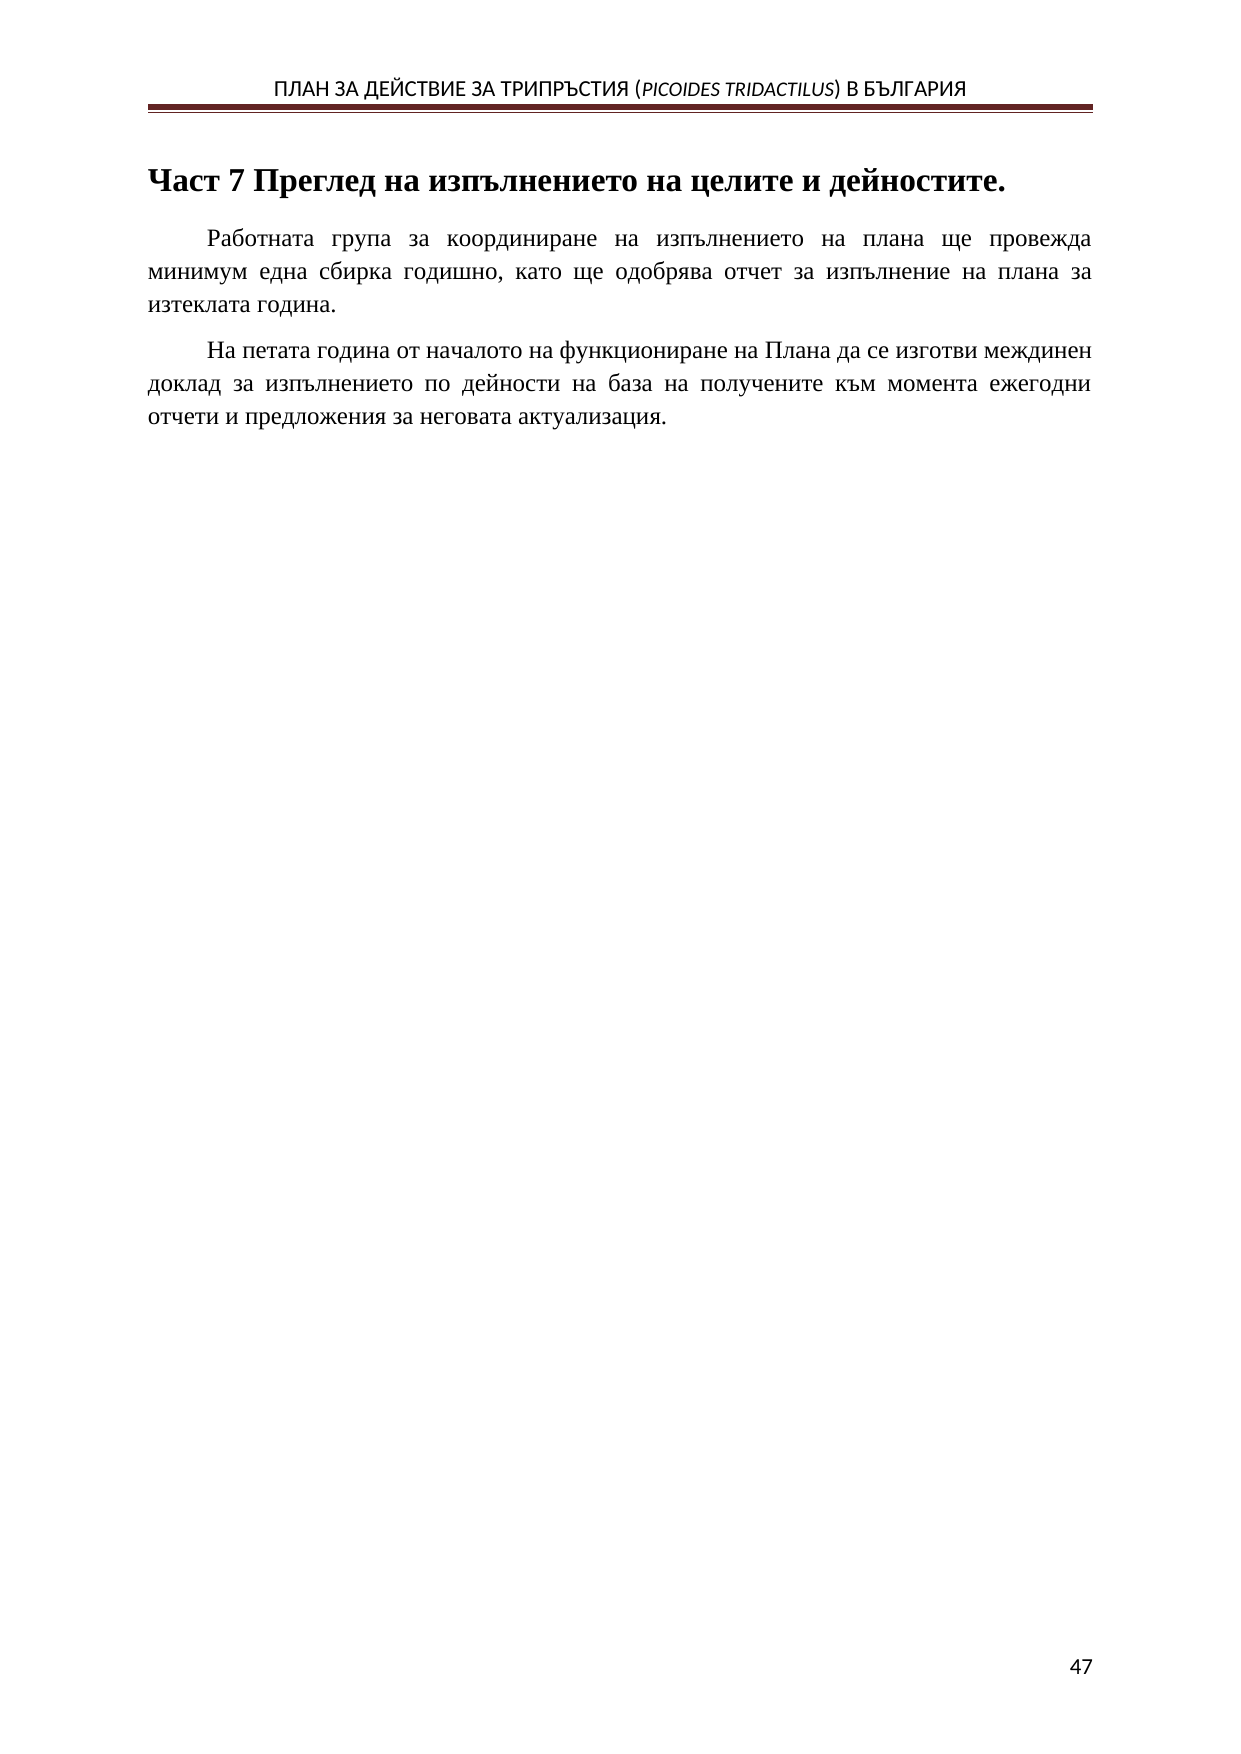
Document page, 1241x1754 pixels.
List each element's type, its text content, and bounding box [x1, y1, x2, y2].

text Работната група за координиране на изпълнението на плана ще провежда минимум една сбирка годишно, като ще одобрява отчет за изпълнение на плана за изтеклата година. [148, 223, 1093, 318]
text На петата година от началото на функциониране на Плана да се изготви междинен доклад за изпълнението по дейности на база на получените към момента ежегодни отчети и предложения за неговата актуализация. [148, 335, 1093, 430]
subtitle Част 7 Преглед на изпълнението на целите и дейностите. [148, 160, 1093, 198]
